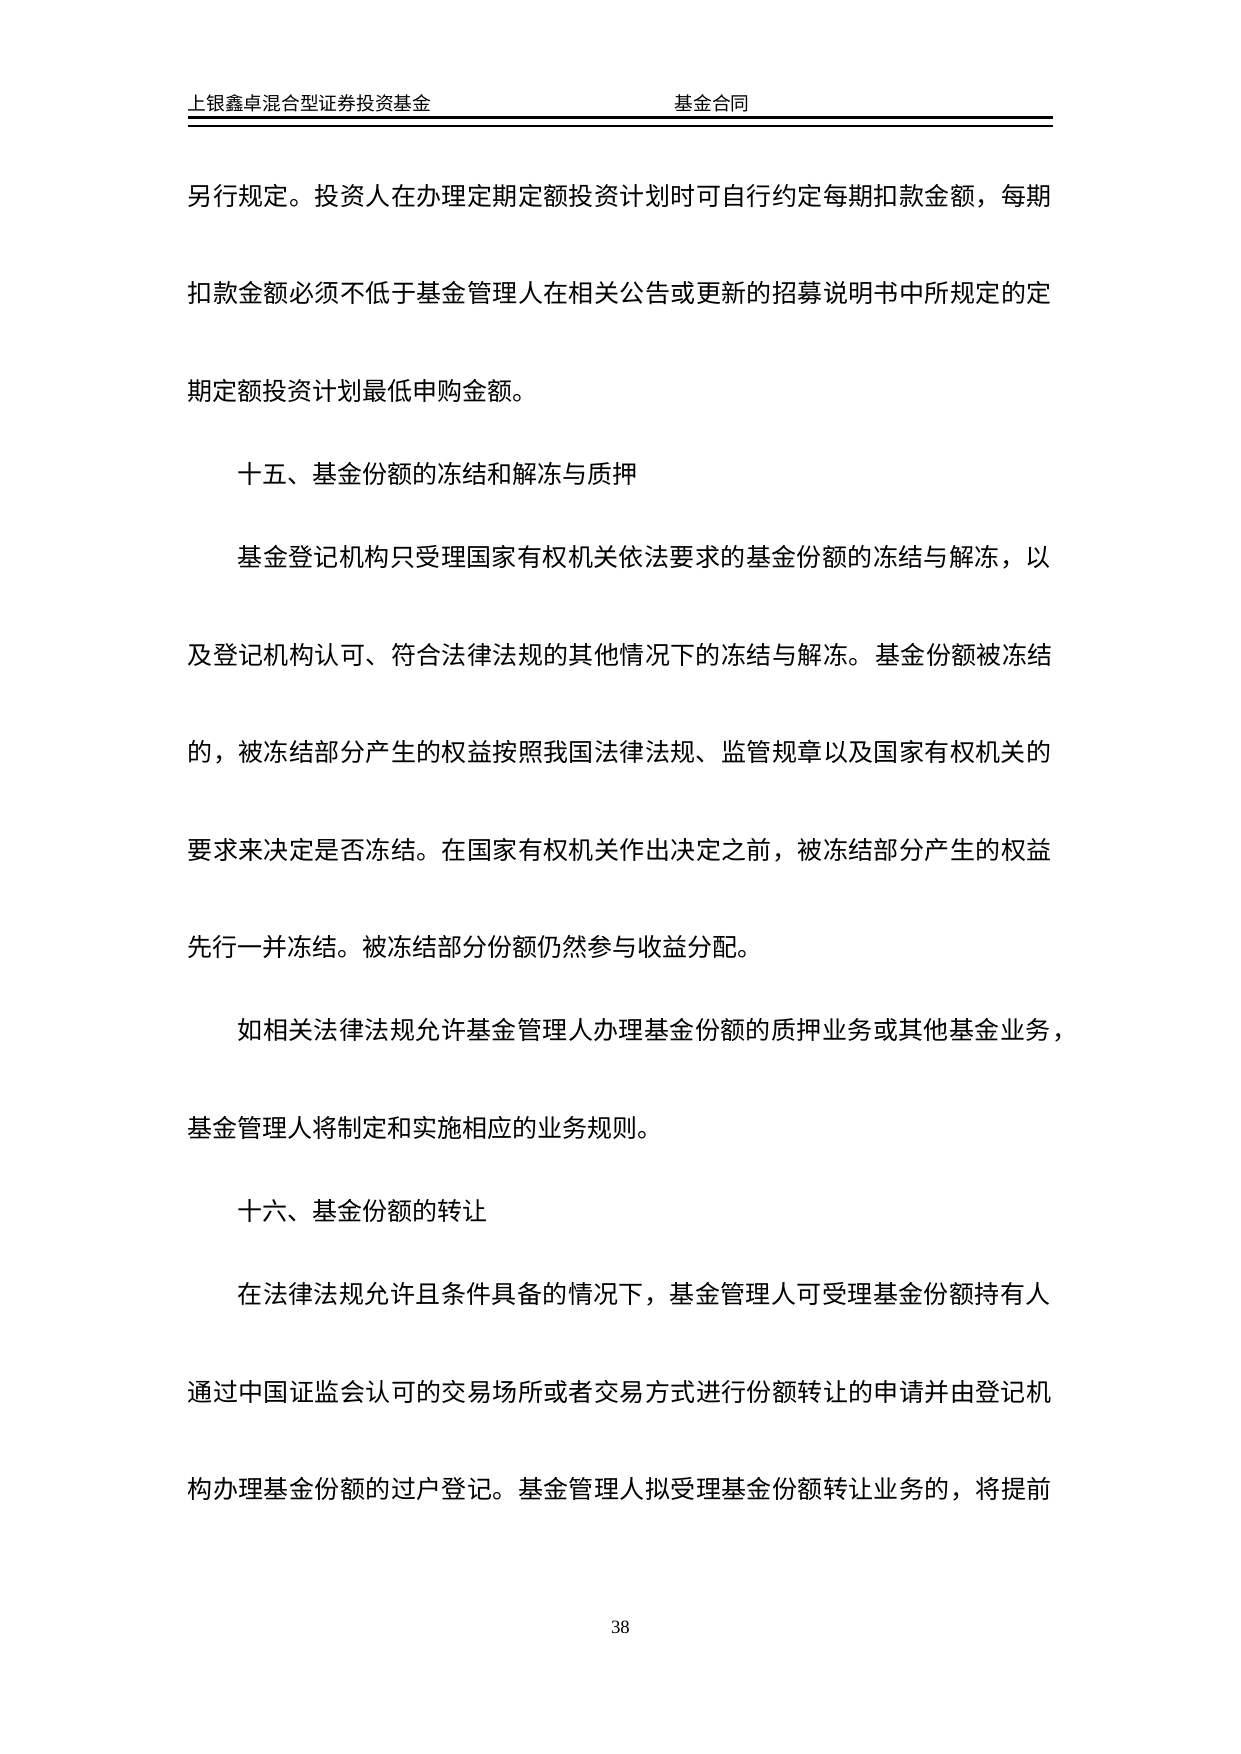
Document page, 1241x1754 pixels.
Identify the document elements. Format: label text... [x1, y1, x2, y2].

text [187, 1260, 1053, 1520]
text 十六、基金份额的转让 [187, 1177, 1053, 1242]
text 十五、基金份额的冻结和解冻与质押 [187, 440, 1053, 505]
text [187, 162, 1053, 422]
text 基金登记机构只受理国家有权机关依法要求的基金份额的冻结与解冻，以及登记机构认可、符合法律法规的其他情况下的冻结与解冻。基金份额被冻结的，被冻结部分产生的权益按照我国法律法规、监管规章以及国家有权机关的要求来决定是否冻结。在国家有权机关作出决定之前，被冻结部分产生的权益先行一并冻结。被冻结部分份额仍然参与收益分配。 [187, 523, 1053, 978]
text 如相关法律法规允许基金管理人办理基金份额的质押业务或其他基金业务，基金管理人将制定和实施相应的业务规则。 [187, 996, 1053, 1159]
